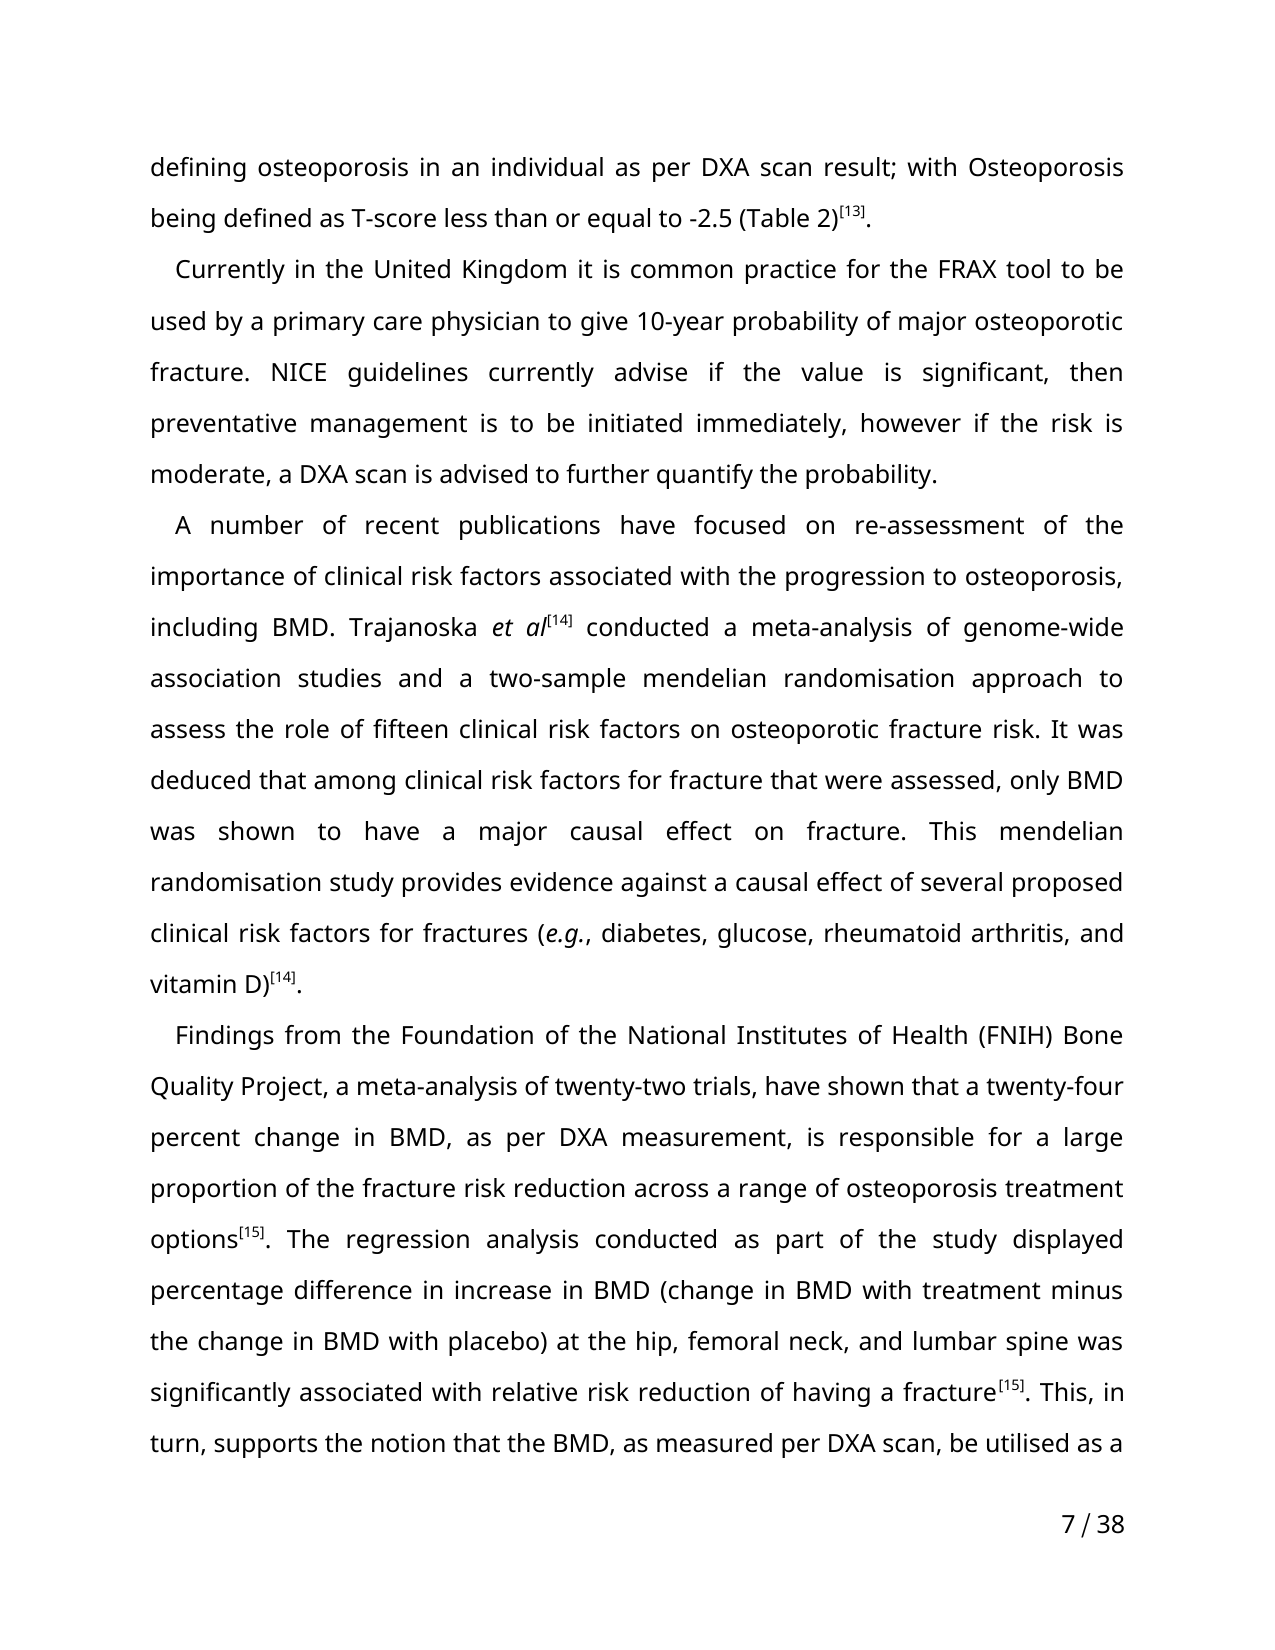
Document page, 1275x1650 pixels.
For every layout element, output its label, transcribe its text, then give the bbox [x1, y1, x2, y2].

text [150, 150, 1125, 235]
text A number of recent publications have focused on re-assessment of the importance of clinical risk factors associated with the progression to osteoporosis, including BMD. Trajanoska et al[14] conducted a meta-analysis of genome-wide association studies and a two-sample mendelian randomisation approach to assess the role of fifteen clinical risk factors on osteoporotic fracture risk. It was deduced that among clinical risk factors for fracture that were assessed, only BMD was shown to have a major causal effect on fracture. This mendelian randomisation study provides evidence against a causal effect of several proposed clinical risk factors for fractures (e.g., diabetes, glucose, rheumatoid arthritis, and vitamin D)[14]. [150, 507, 1125, 1001]
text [150, 1018, 1125, 1460]
text Currently in the United Kingdom it is common practice for the FRAX tool to be used by a primary care physician to give 10-year probability of major osteoporotic fracture. NICE guidelines currently advise if the value is significant, then preventative management is to be initiated immediately, however if the risk is moderate, a DXA scan is advised to further quantify the probability. [150, 252, 1125, 490]
